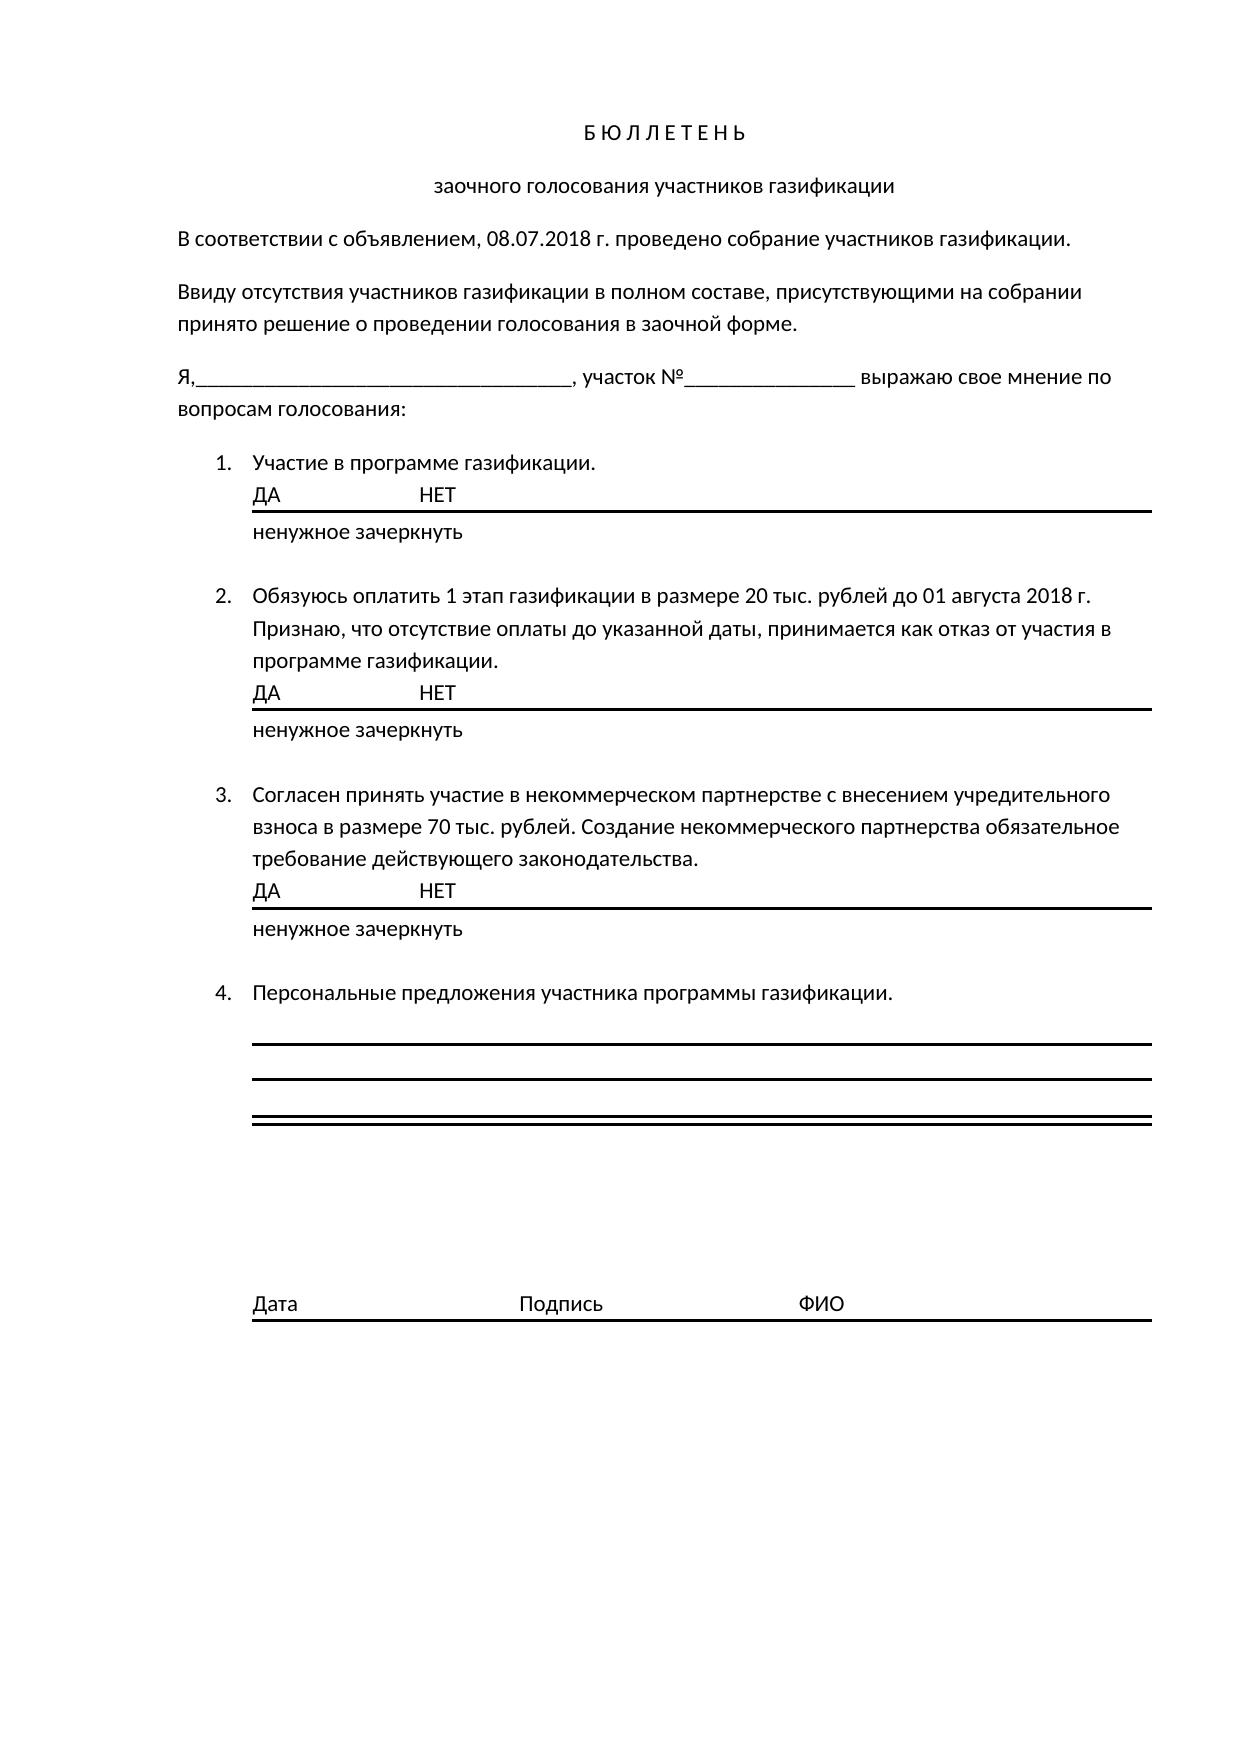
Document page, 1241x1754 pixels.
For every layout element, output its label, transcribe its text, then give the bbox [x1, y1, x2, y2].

list ДА НЕТ [252, 678, 1152, 708]
list ненужное зачеркнуть [252, 716, 1152, 743]
list Дата Подпись ФИО [252, 1283, 1152, 1319]
text Б Ю Л Л Е Т Е Н Ь [177, 118, 1152, 146]
list ненужное зачеркнуть [252, 517, 1152, 545]
text заочного голосования участников газификации [177, 171, 1152, 199]
list Признаю, что отсутствие оплаты до указанной даты, принимается как отказ от участия в программе газификации. [252, 614, 1152, 674]
list ДА НЕТ [252, 876, 1152, 907]
list ненужное зачеркнуть [252, 914, 1152, 942]
text Я,_________________________________, участок №_______________ выражаю свое мнение по вопросам голосования: [177, 362, 1152, 423]
list ДА НЕТ [252, 480, 1152, 510]
text Ввиду отсутствия участников газификации в полном составе, присутствующими на собрании принято решение о проведении голосования в заочной форме. [177, 277, 1152, 337]
text В соответствии с объявлением, 08.07.2018 г. проведено собрание участников газификации. [177, 224, 1152, 252]
list Участие в программе газификации. [215, 448, 1152, 476]
list Обязуюсь оплатить 1 этап газификации в размере 20 тыс. рублей до 01 августа 2018 г. [215, 582, 1152, 609]
list Персональные предложения участника программы газификации. [215, 978, 1152, 1006]
list Согласен принять участие в некоммерческом партнерстве с внесением учредительного взноса в размере 70 тыс. рублей. Создание некоммерческого партнерства обязательное требование действующего законодательства. [215, 780, 1152, 872]
